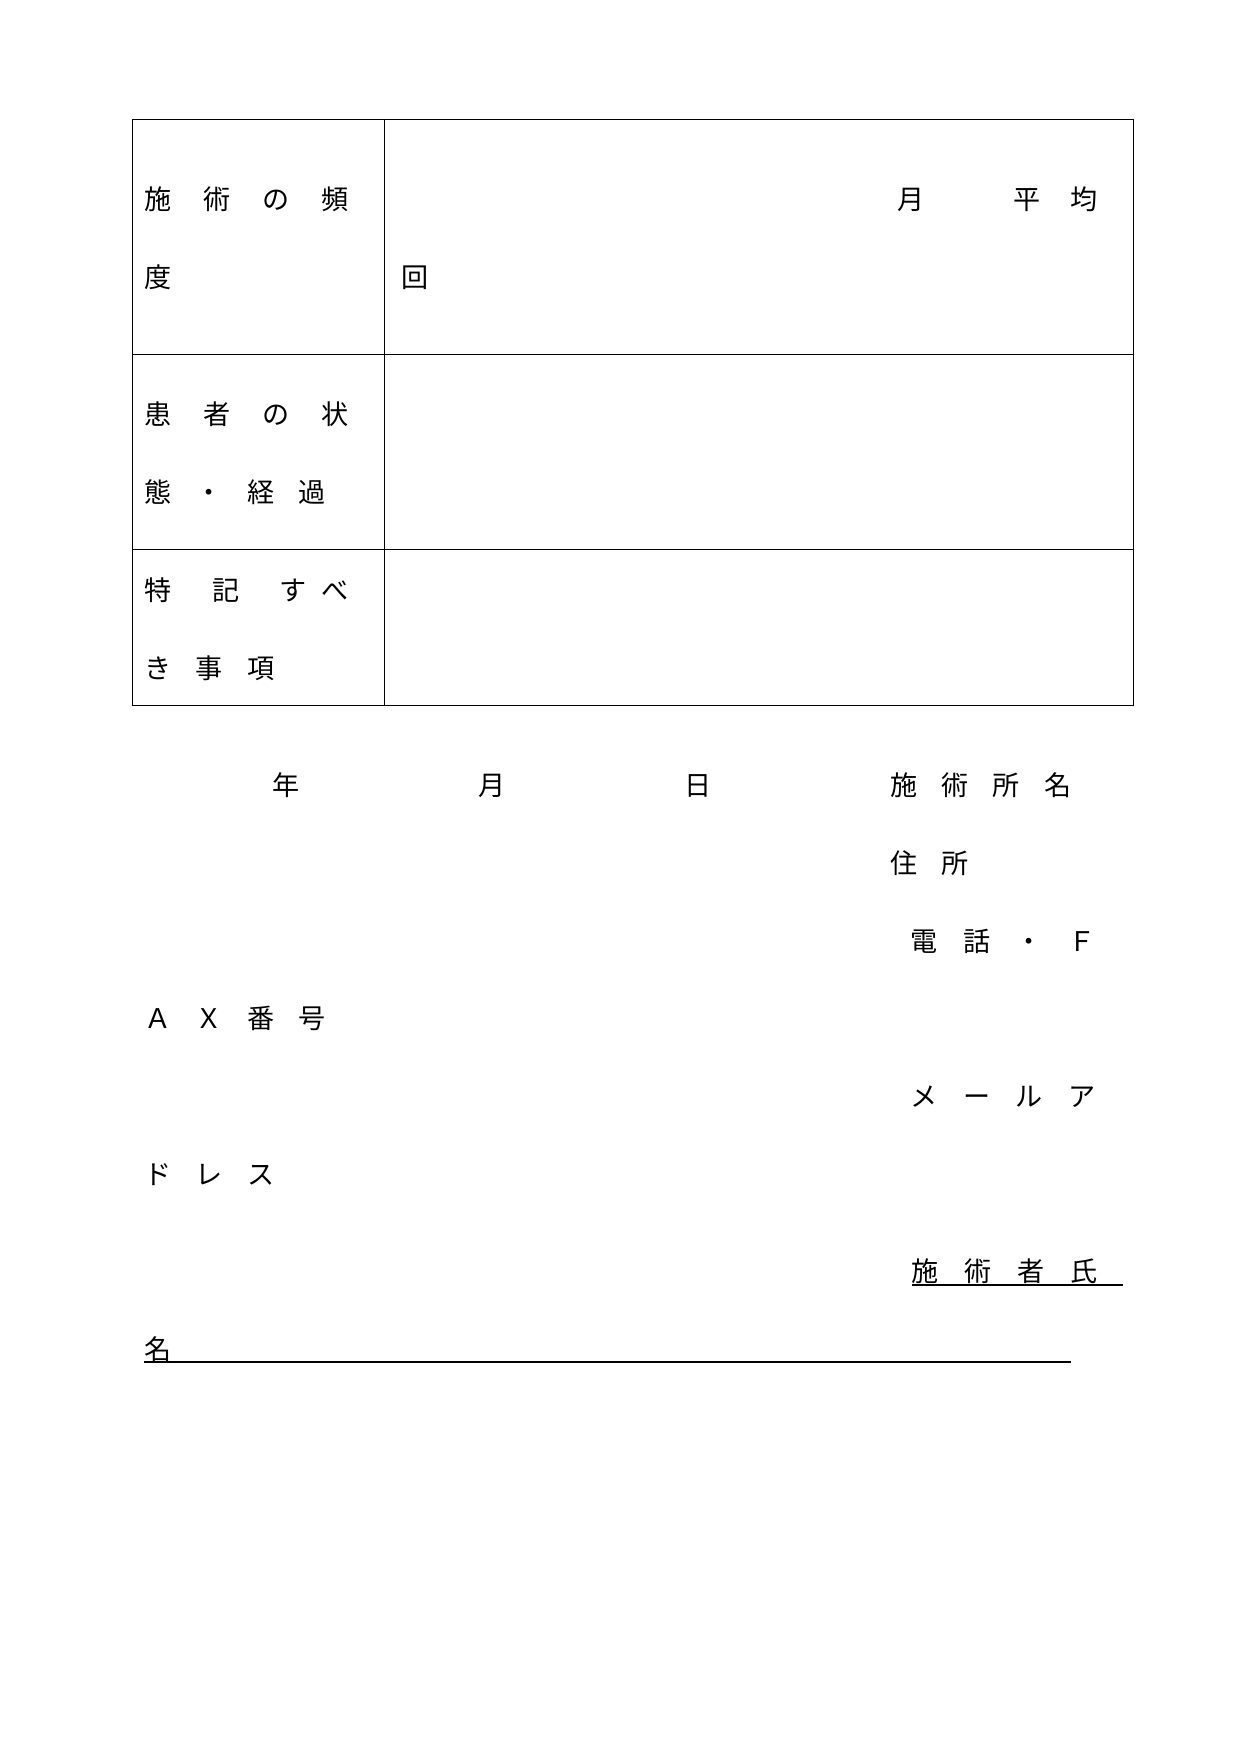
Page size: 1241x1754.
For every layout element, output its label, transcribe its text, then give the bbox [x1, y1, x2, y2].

text 住所 [118, 823, 1122, 901]
table_cell 特記すべき事項 [133, 550, 384, 705]
table_cell [385, 355, 1133, 549]
table_cell 患者の状態・経過 [133, 355, 384, 549]
text メールアドレス [118, 1056, 1122, 1211]
text 施術者氏名 [118, 1231, 1122, 1386]
text 電話・ＦＡＸ番号 [118, 901, 1122, 1056]
table_cell [385, 550, 1133, 705]
text 年 月 日 施術所名 [118, 745, 1122, 823]
table_cell 施術の頻度 [133, 120, 384, 353]
table_cell 月 平均 回 [385, 120, 1133, 353]
